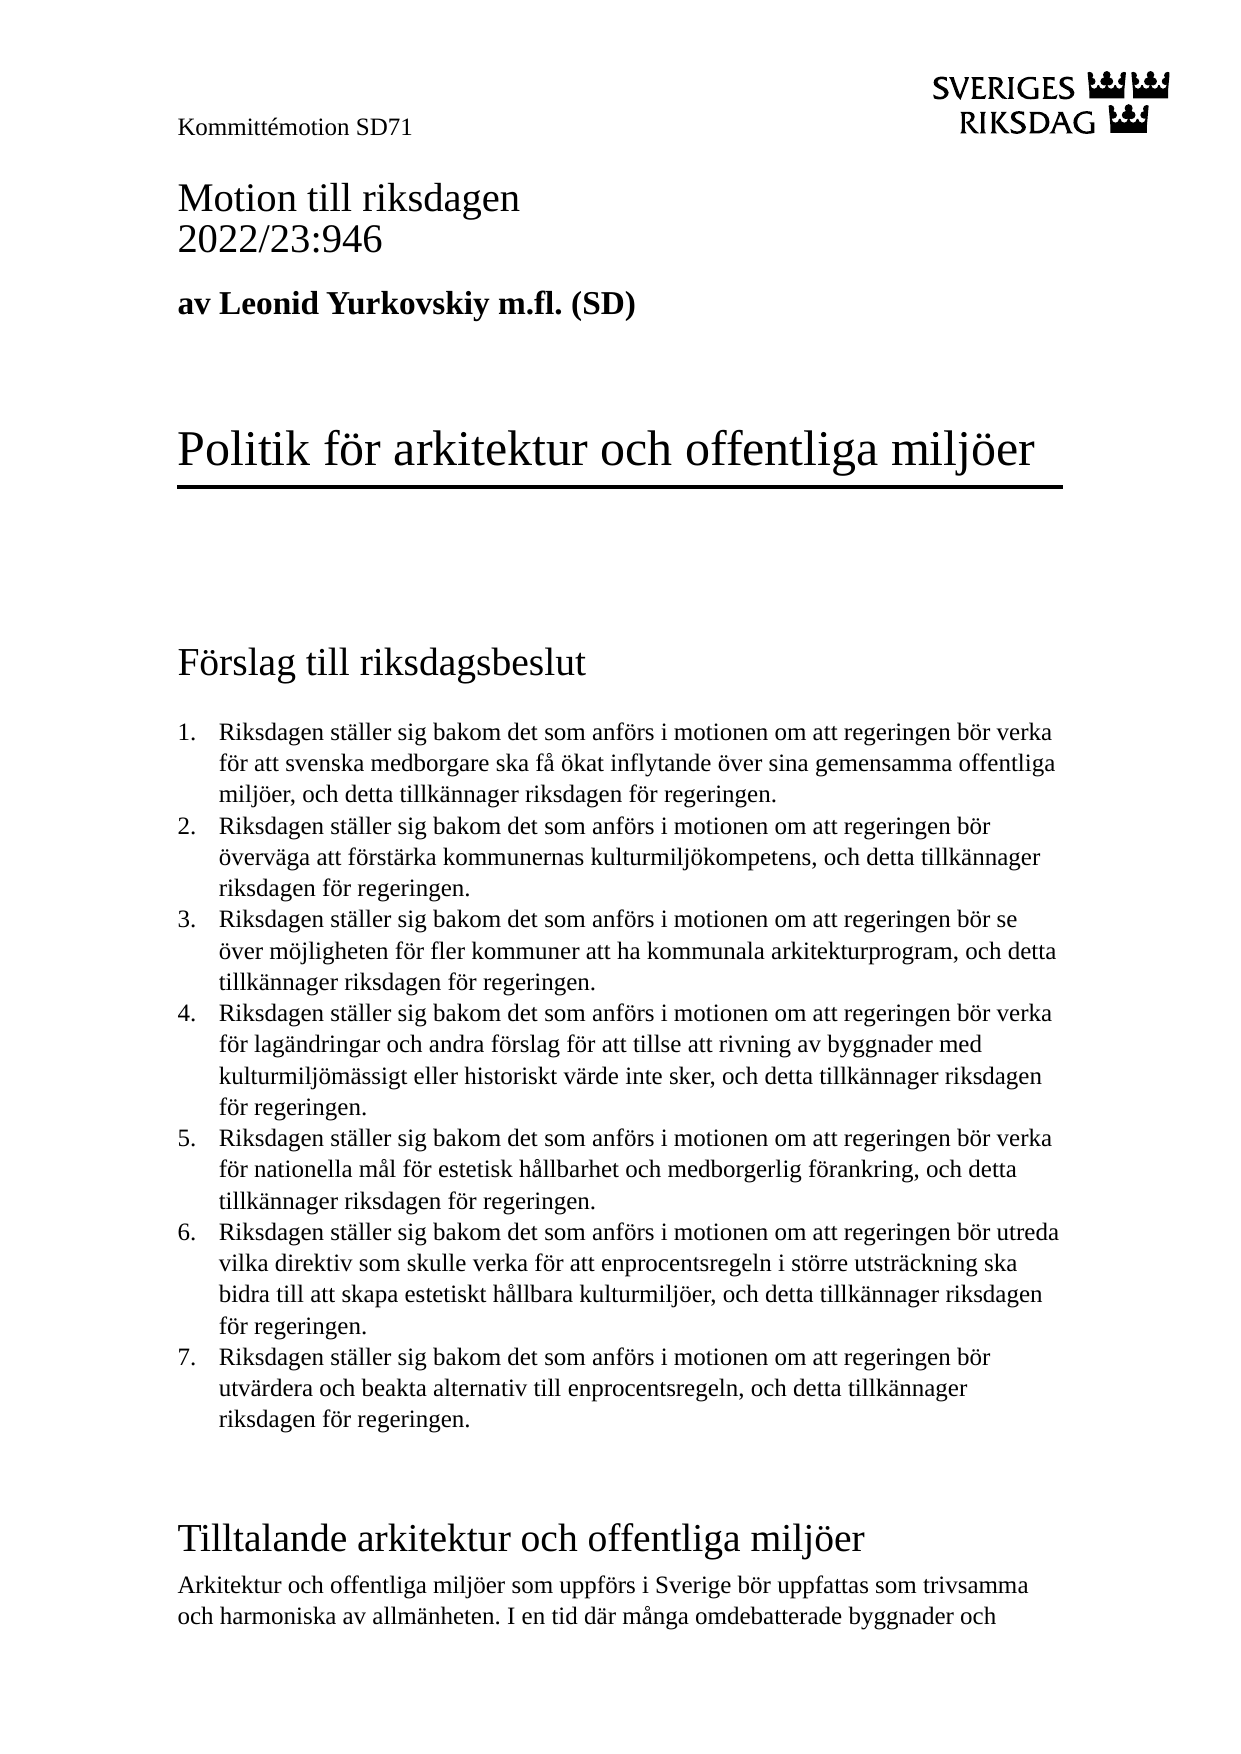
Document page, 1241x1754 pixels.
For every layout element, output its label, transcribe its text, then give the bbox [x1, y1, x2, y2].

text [177, 1568, 1063, 1630]
subtitle Tilltalande arkitektur och offentliga miljöer [177, 1519, 1063, 1559]
